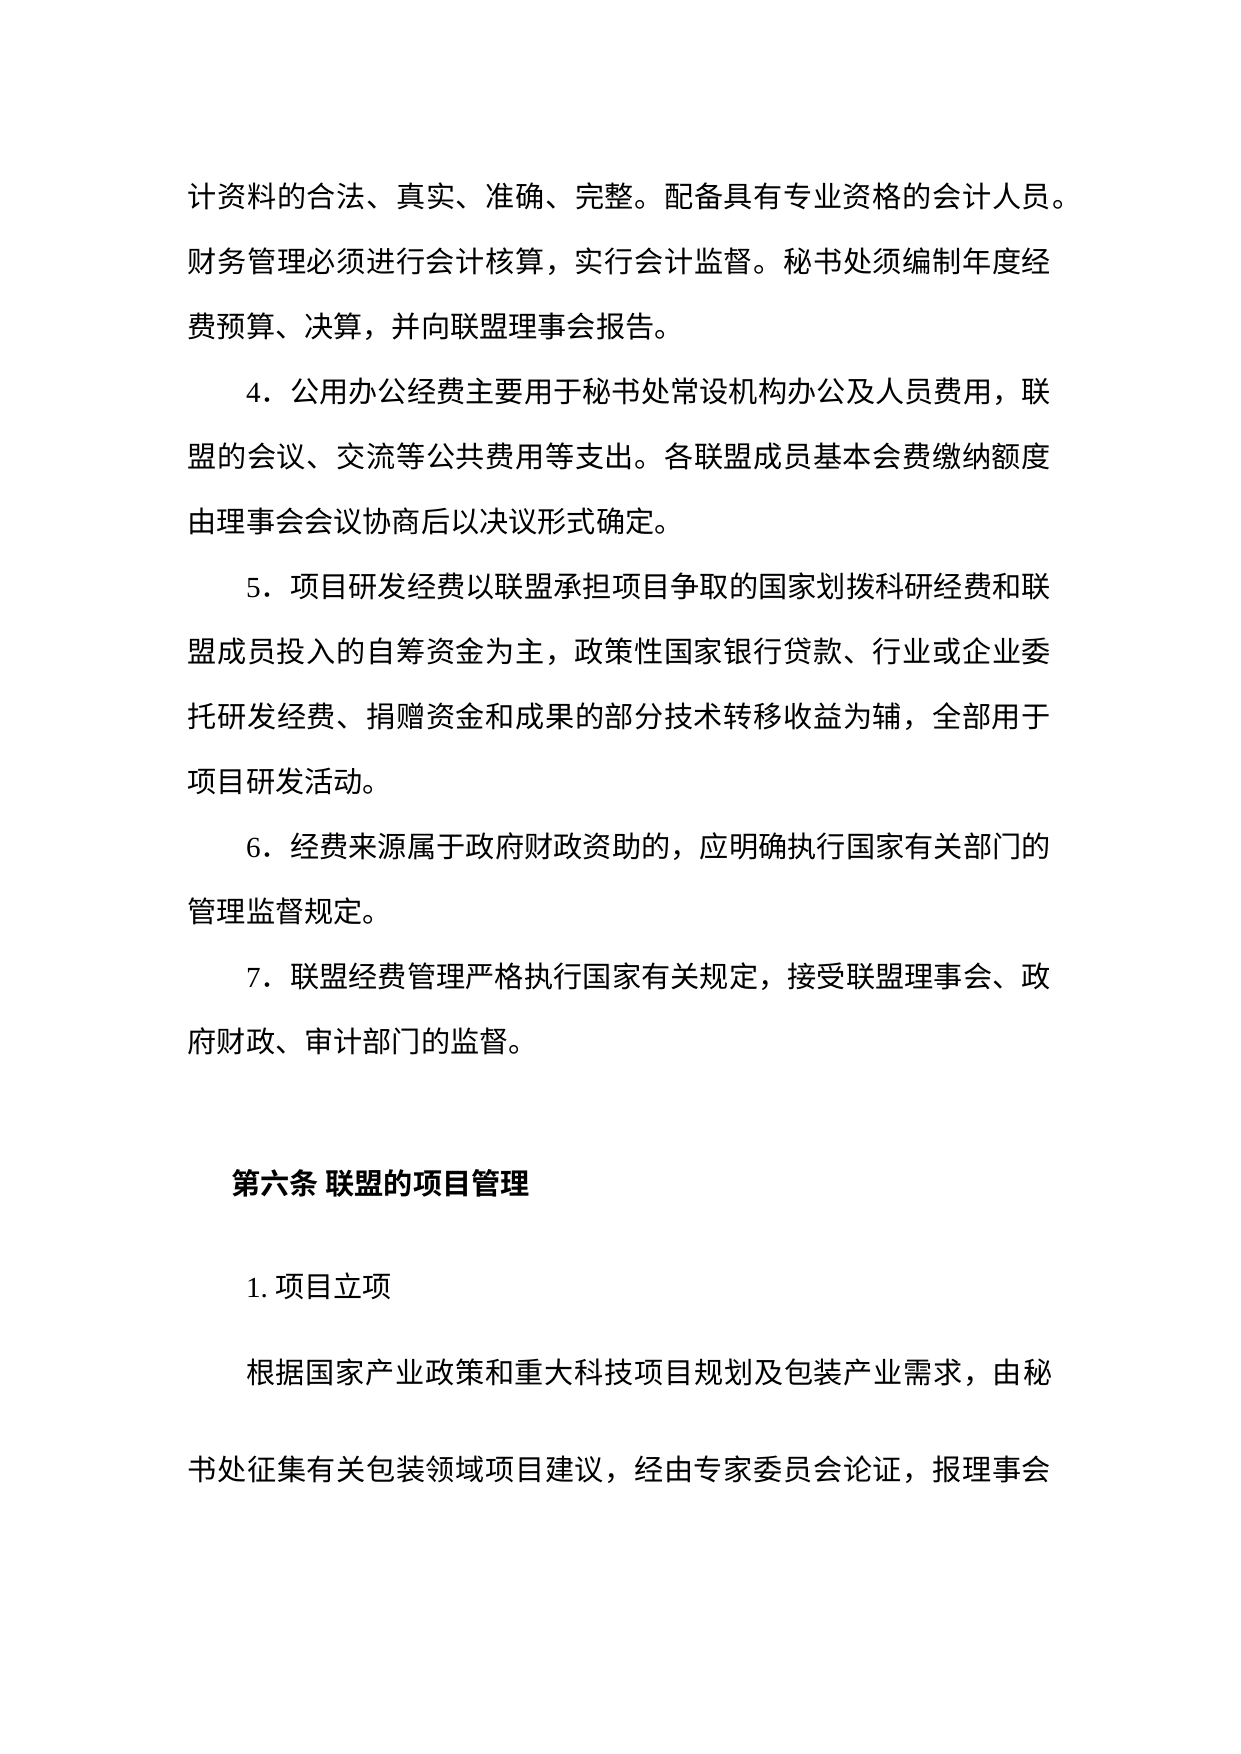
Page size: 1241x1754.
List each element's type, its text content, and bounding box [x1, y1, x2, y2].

text 5．项目研发经费以联盟承担项目争取的国家划拨科研经费和联盟成员投入的自筹资金为主，政策性国家银行贷款、行业或企业委托研发经费、捐赠资金和成果的部分技术转移收益为辅，全部用于项目研发活动。 [187, 552, 1053, 812]
text 第六条 联盟的项目管理 [187, 1149, 1053, 1214]
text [187, 1338, 1053, 1501]
text 6．经费来源属于政府财政资助的，应明确执行国家有关部门的管理监督规定。 [187, 812, 1053, 942]
text 7．联盟经费管理严格执行国家有关规定，接受联盟理事会、政府财政、审计部门的监督。 [187, 942, 1053, 1072]
text 1. 项目立项 [187, 1252, 1053, 1317]
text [187, 162, 1053, 357]
text 4．公用办公经费主要用于秘书处常设机构办公及人员费用，联盟的会议、交流等公共费用等支出。各联盟成员基本会费缴纳额度由理事会会议协商后以决议形式确定。 [187, 357, 1053, 552]
